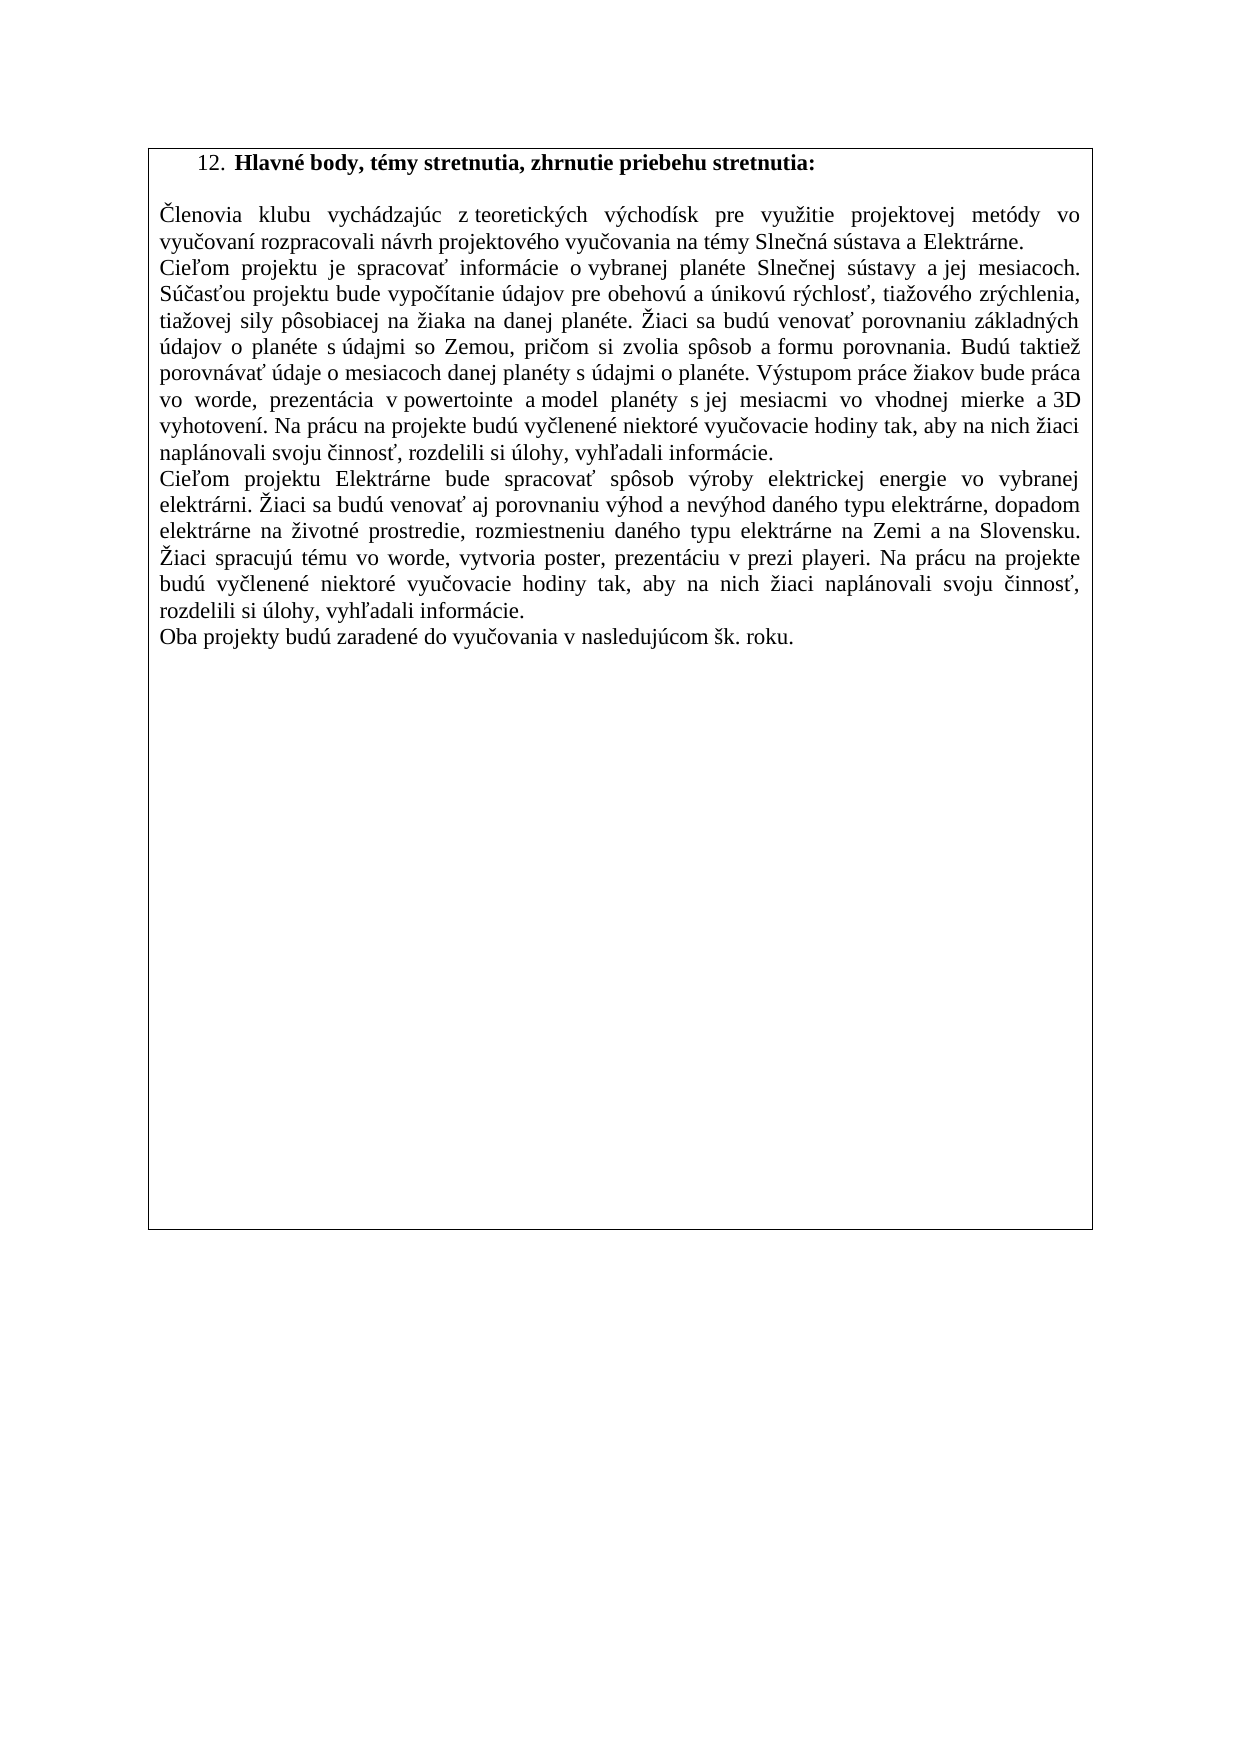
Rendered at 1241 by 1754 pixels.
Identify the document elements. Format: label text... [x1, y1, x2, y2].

table_cell Hlavné body, témy stretnutia, zhrnutie priebehu stretnutia: Členovia klubu vychádzajúc z teoretických východísk pre využitie projektovej metódy vo vyučovaní rozpracovali návrh projektového vyučovania na témy Slnečná sústava a Elektrárne. Cieľom projektu je spracovať informácie o vybranej planéte Slnečnej sústavy a jej mesiacoch. Súčasťou projektu bude vypočítanie údajov pre obehovú a únikovú rýchlosť, tiažového zrýchlenia, tiažovej sily pôsobiacej na žiaka na danej planéte. Žiaci sa budú venovať porovnaniu základných údajov o planéte s údajmi so Zemou, pričom si zvolia spôsob a formu porovnania. Budú taktiež porovnávať údaje o mesiacoch danej planéty s údajmi o planéte. Výstupom práce žiakov bude práca vo worde, prezentácia v powertointe a model planéty s jej mesiacmi vo vhodnej mierke a 3D vyhotovení. Na prácu na projekte budú vyčlenené niektoré vyučovacie hodiny tak, aby na nich žiaci naplánovali svoju činnosť, rozdelili si úlohy, vyhľadali informácie. Cieľom projektu Elektrárne bude spracovať spôsob výroby elektrickej energie vo vybranej elektrárni. Žiaci sa budú venovať aj porovnaniu výhod a nevýhod daného typu elektrárne, dopadom elektrárne na životné prostredie, rozmiestneniu daného typu elektrárne na Zemi a na Slovensku. Žiaci spracujú tému vo worde, vytvoria poster, prezentáciu v prezi playeri. Na prácu na projekte budú vyčlenené niektoré vyučovacie hodiny tak, aby na nich žiaci naplánovali svoju činnosť, rozdelili si úlohy, vyhľadali informácie. Oba projekty budú zaradené do vyučovania v nasledujúcom šk. roku. [149, 149, 1092, 1229]
